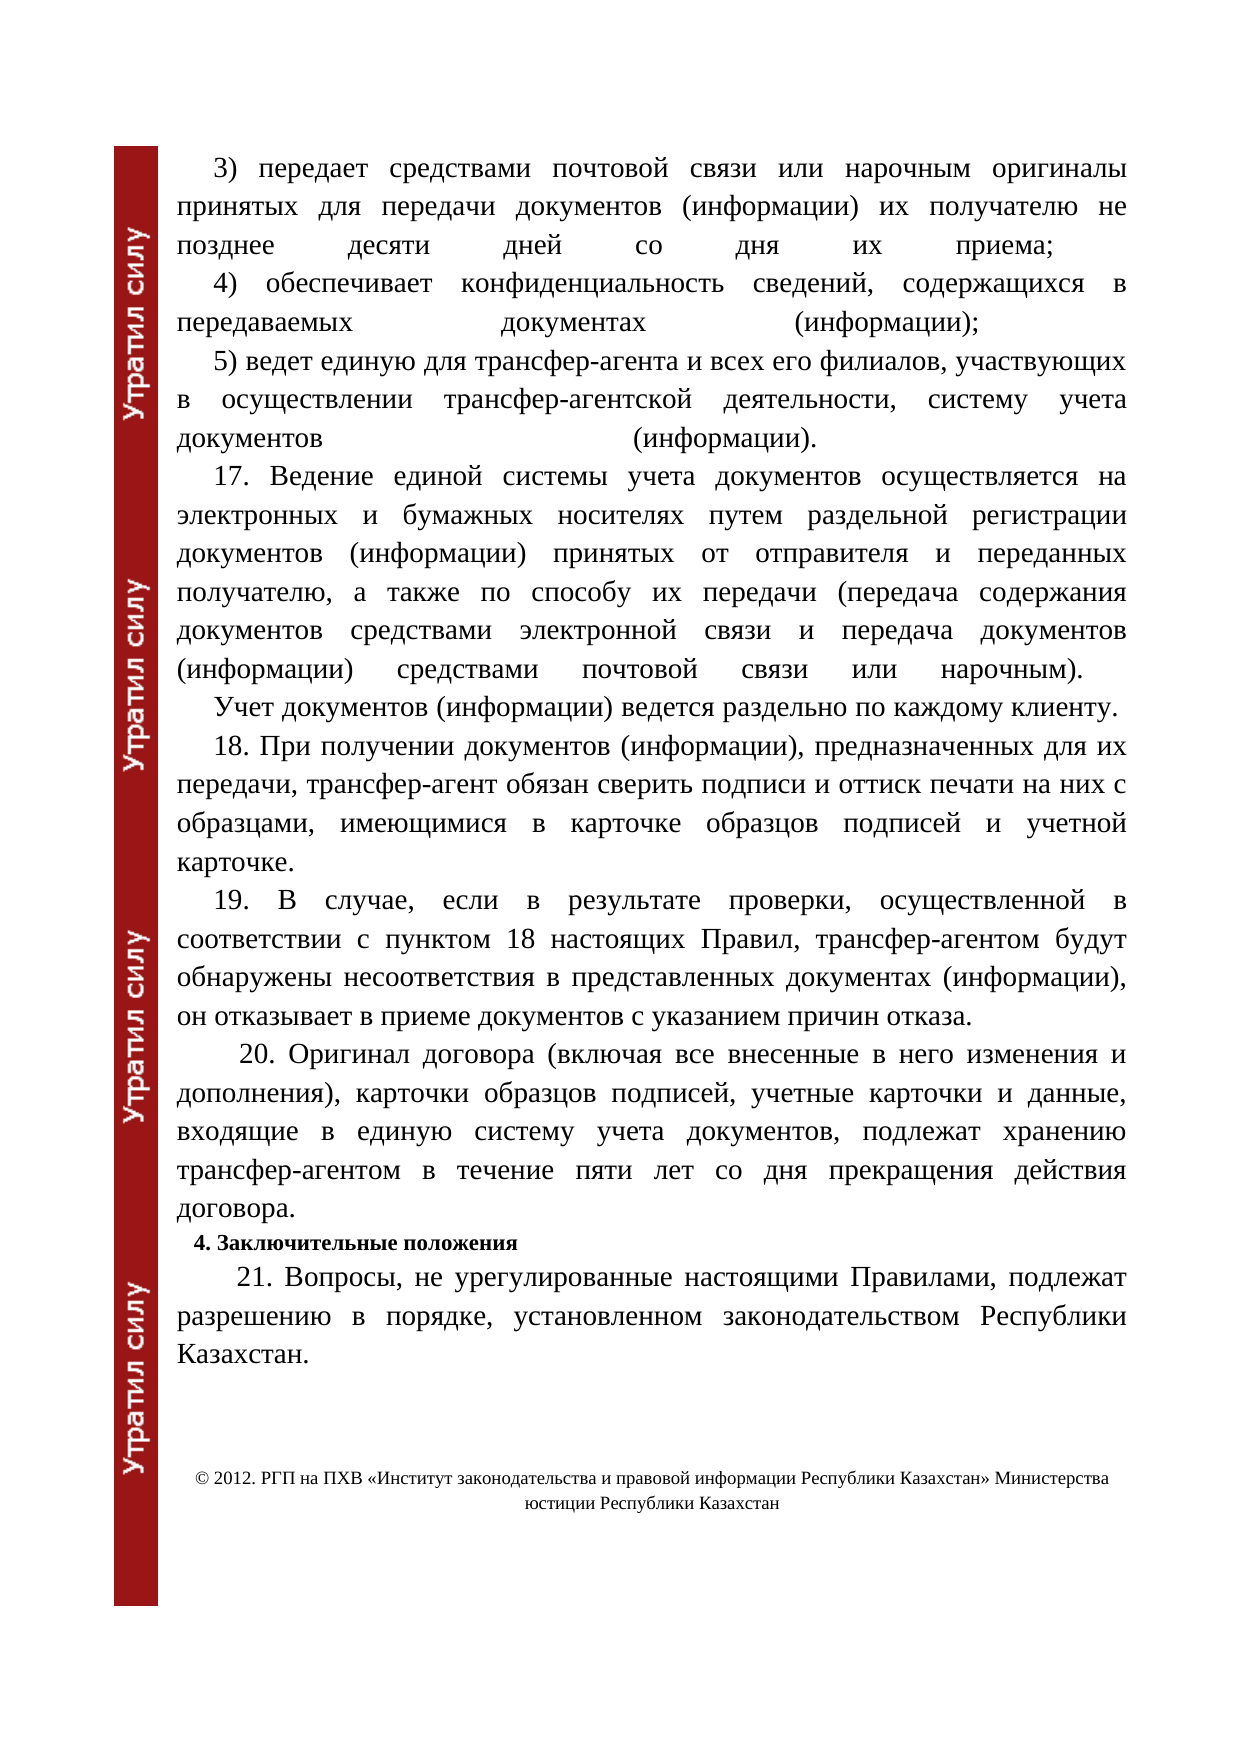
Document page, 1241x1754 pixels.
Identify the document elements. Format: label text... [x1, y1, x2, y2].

text 20. Оригинал договора (включая все внесенные в него изменения и дополнения), карточки образцов подписей, учетные карточки и данные, входящие в единую систему учета документов, подлежат хранению трансфер-агентом в течение пяти лет со дня прекращения действия договора. [112, 1036, 1128, 1224]
picture [114, 1224, 158, 1229]
picture [114, 1031, 158, 1036]
picture [114, 1370, 158, 1467]
text 21. Вопросы, не урегулированные настоящими Правилами, подлежат разрешению в порядке, установленном законодательством Республики Казахстан. [112, 1259, 1128, 1370]
picture [114, 1513, 158, 1606]
text 4. Заключительные положения [112, 1229, 1128, 1256]
text © 2012. РГП на ПХВ «Институт законодательства и правовой информации Республики Казахстан» Министерства юстиции Республики Казахстан [112, 1467, 1128, 1513]
picture [114, 146, 158, 150]
